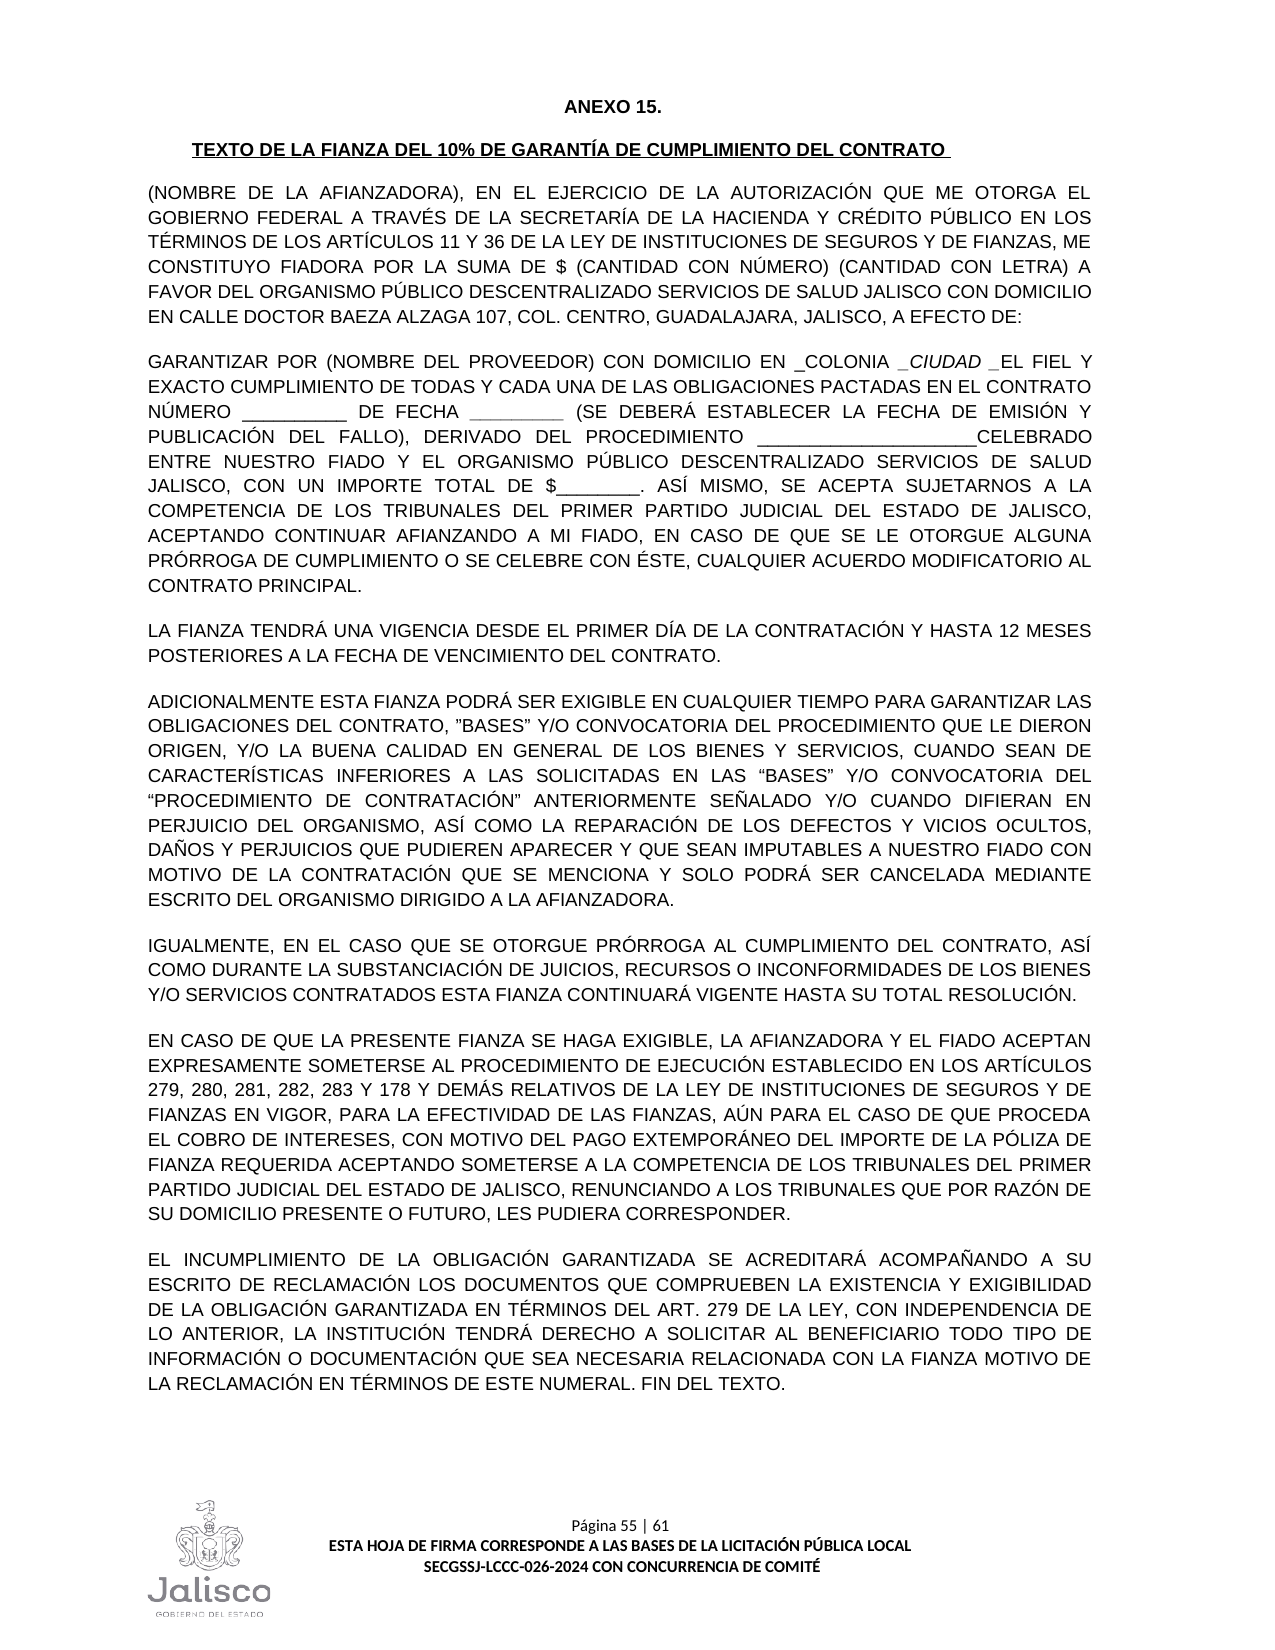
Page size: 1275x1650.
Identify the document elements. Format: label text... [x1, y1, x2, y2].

text LA FIANZA TENDRÁ UNA VIGENCIA DESDE EL PRIMER DÍA DE LA CONTRATACIÓN Y HASTA 12 MESES POSTERIORES A LA FECHA DE VENCIMIENTO DEL CONTRATO. [148, 620, 1093, 666]
text EN CASO DE QUE LA PRESENTE FIANZA SE HAGA EXIGIBLE, LA AFIANZADORA Y EL FIADO ACEPTAN EXPRESAMENTE SOMETERSE AL PROCEDIMIENTO DE EJECUCIÓN ESTABLECIDO EN LOS ARTÍCULOS 279, 280, 281, 282, 283 Y 178 Y DEMÁS RELATIVOS DE LA LEY DE INSTITUCIONES DE SEGUROS Y DE FIANZAS EN VIGOR, PARA LA EFECTIVIDAD DE LAS FIANZAS, AÚN PARA EL CASO DE QUE PROCEDA EL COBRO DE INTERESES, CON MOTIVO DEL PAGO EXTEMPORÁNEO DEL IMPORTE DE LA PÓLIZA DE FIANZA REQUERIDA ACEPTANDO SOMETERSE A LA COMPETENCIA DE LOS TRIBUNALES DEL PRIMER PARTIDO JUDICIAL DEL ESTADO DE JALISCO, RENUNCIANDO A LOS TRIBUNALES QUE POR RAZÓN DE SU DOMICILIO PRESENTE O FUTURO, LES PUDIERA CORRESPONDER. [148, 1029, 1093, 1225]
text TEXTO DE LA FIANZA DEL 10% DE GARANTÍA DE CUMPLIMIENTO DEL CONTRATO [59, 138, 1078, 160]
text ADICIONALMENTE ESTA FIANZA PODRÁ SER EXIGIBLE EN CUALQUIER TIEMPO PARA GARANTIZAR LAS OBLIGACIONES DEL CONTRATO, ”BASES” Y/O CONVOCATORIA DEL PROCEDIMIENTO QUE LE DIERON ORIGEN, Y/O LA BUENA CALIDAD EN GENERAL DE LOS BIENES Y SERVICIOS, CUANDO SEAN DE CARACTERÍSTICAS INFERIORES A LAS SOLICITADAS EN LAS “BASES” Y/O CONVOCATORIA DEL “PROCEDIMIENTO DE CONTRATACIÓN” ANTERIORMENTE SEÑALADO Y/O CUANDO DIFIERAN EN PERJUICIO DEL ORGANISMO, ASÍ COMO LA REPARACIÓN DE LOS DEFECTOS Y VICIOS OCULTOS, DAÑOS Y PERJUICIOS QUE PUDIEREN APARECER Y QUE SEAN IMPUTABLES A NUESTRO FIADO CON MOTIVO DE LA CONTRATACIÓN QUE SE MENCIONA Y SOLO PODRÁ SER CANCELADA MEDIANTE ESCRITO DEL ORGANISMO DIRIGIDO A LA AFIANZADORA. [148, 690, 1093, 910]
text GARANTIZAR POR (NOMBRE DEL PROVEEDOR) CON DOMICILIO EN _COLONIA _CIUDAD _EL FIEL Y EXACTO CUMPLIMIENTO DE TODAS Y CADA UNA DE LAS OBLIGACIONES PACTADAS EN EL CONTRATO NÚMERO __________ DE FECHA _________ (SE DEBERÁ ESTABLECER LA FECHA DE EMISIÓN Y PUBLICACIÓN DEL FALLO), DERIVADO DEL PROCEDIMIENTO _____________________CELEBRADO ENTRE NUESTRO FIADO Y EL ORGANISMO PÚBLICO DESCENTRALIZADO SERVICIOS DE SALUD JALISCO, CON UN IMPORTE TOTAL DE $________. ASÍ MISMO, SE ACEPTA SUJETARNOS A LA COMPETENCIA DE LOS TRIBUNALES DEL PRIMER PARTIDO JUDICIAL DEL ESTADO DE JALISCO, ACEPTANDO CONTINUAR AFIANZANDO A MI FIADO, EN CASO DE QUE SE LE OTORGUE ALGUNA PRÓRROGA DE CUMPLIMIENTO O SE CELEBRE CON ÉSTE, CUALQUIER ACUERDO MODIFICATORIO AL CONTRATO PRINCIPAL. [148, 351, 1093, 596]
text EL INCUMPLIMIENTO DE LA OBLIGACIÓN GARANTIZADA SE ACREDITARÁ ACOMPAÑANDO A SU ESCRITO DE RECLAMACIÓN LOS DOCUMENTOS QUE COMPRUEBEN LA EXISTENCIA Y EXIGIBILIDAD DE LA OBLIGACIÓN GARANTIZADA EN TÉRMINOS DEL ART. 279 DE LA LEY, CON INDEPENDENCIA DE LO ANTERIOR, LA INSTITUCIÓN TENDRÁ DERECHO A SOLICITAR AL BENEFICIARIO TODO TIPO DE INFORMACIÓN O DOCUMENTACIÓN QUE SEA NECESARIA RELACIONADA CON LA FIANZA MOTIVO DE LA RECLAMACIÓN EN TÉRMINOS DE ESTE NUMERAL. FIN DEL TEXTO. [148, 1249, 1093, 1394]
picture [147, 1500, 271, 1617]
text ANEXO 15. [148, 95, 1078, 117]
text (NOMBRE DE LA AFIANZADORA), EN EL EJERCICIO DE LA AUTORIZACIÓN QUE ME OTORGA EL GOBIERNO FEDERAL A TRAVÉS DE LA SECRETARÍA DE LA HACIENDA Y CRÉDITO PÚBLICO EN LOS TÉRMINOS DE LOS ARTÍCULOS 11 Y 36 DE LA LEY DE INSTITUCIONES DE SEGUROS Y DE FIANZAS, ME CONSTITUYO FIADORA POR LA SUMA DE $ (CANTIDAD CON NÚMERO) (CANTIDAD CON LETRA) A FAVOR DEL ORGANISMO PÚBLICO DESCENTRALIZADO SERVICIOS DE SALUD JALISCO CON DOMICILIO EN CALLE DOCTOR BAEZA ALZAGA 107, COL. CENTRO, GUADALAJARA, JALISCO, A EFECTO DE: [148, 182, 1093, 327]
text IGUALMENTE, EN EL CASO QUE SE OTORGUE PRÓRROGA AL CUMPLIMIENTO DEL CONTRATO, ASÍ COMO DURANTE LA SUBSTANCIACIÓN DE JUICIOS, RECURSOS O INCONFORMIDADES DE LOS BIENES Y/O SERVICIOS CONTRATADOS ESTA FIANZA CONTINUARÁ VIGENTE HASTA SU TOTAL RESOLUCIÓN. [148, 934, 1093, 1006]
